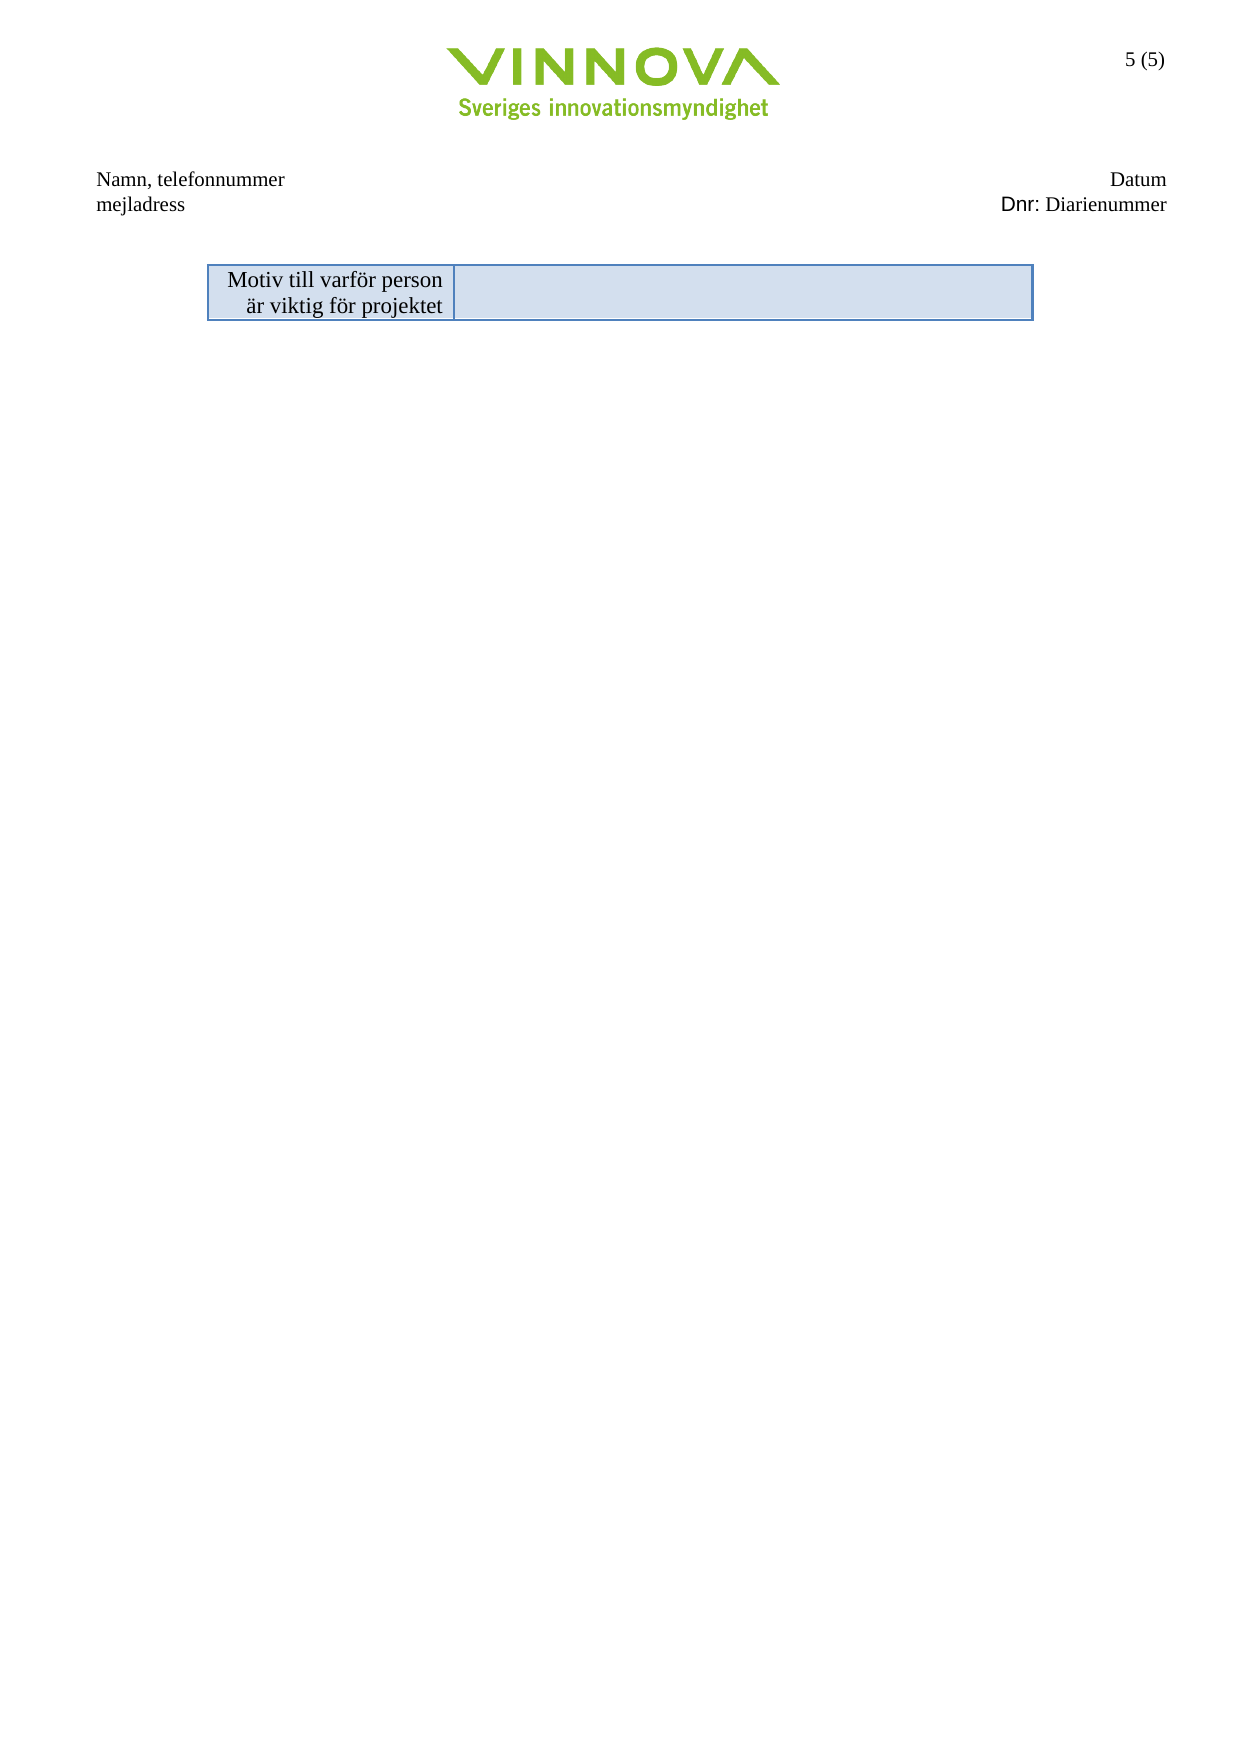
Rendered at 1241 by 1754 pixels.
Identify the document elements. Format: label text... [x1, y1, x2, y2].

table_cell Motiv till varför person är viktig för projektet [209, 266, 453, 318]
table_cell [455, 266, 1031, 318]
picture [446, 47, 780, 120]
